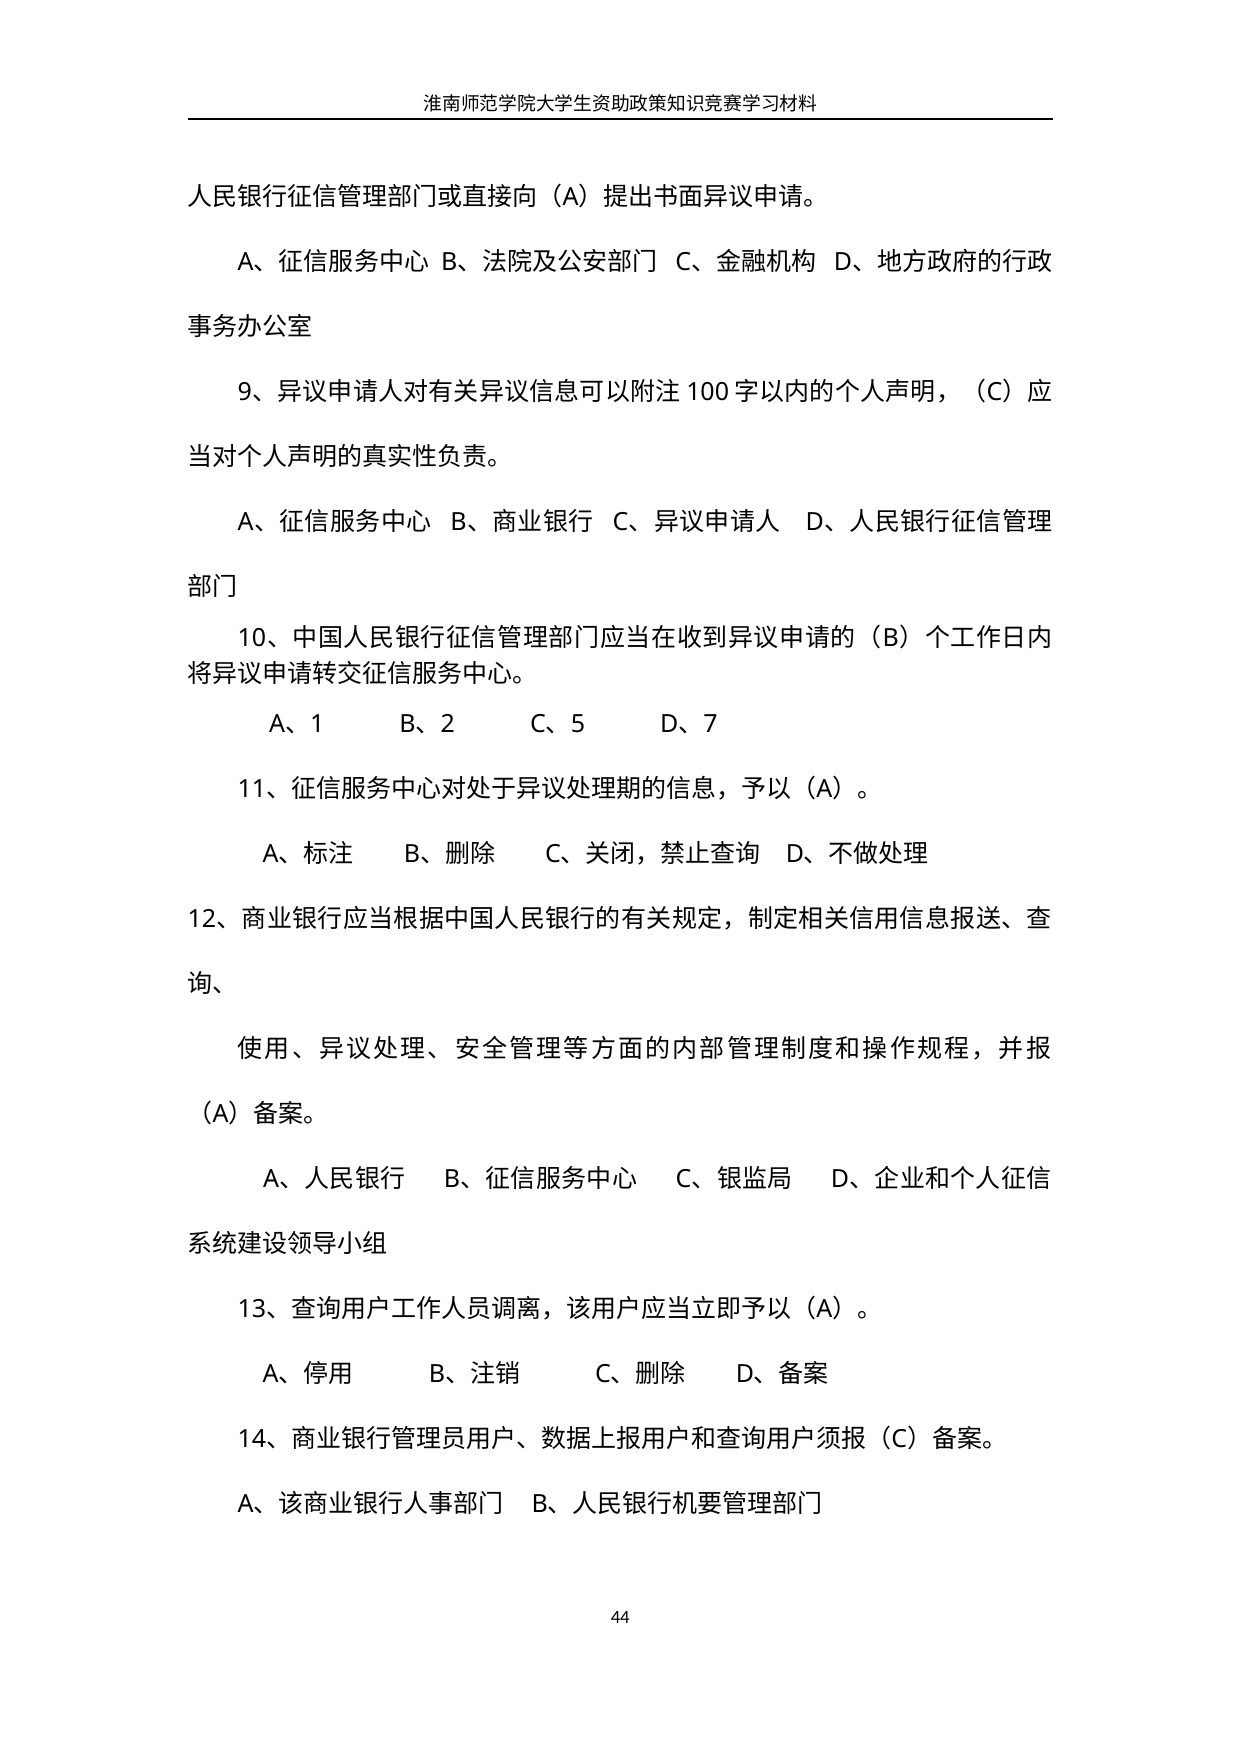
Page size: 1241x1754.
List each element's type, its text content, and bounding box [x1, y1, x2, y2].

text A、1 B、 C、5 D、7 [187, 689, 1053, 754]
text 14、商业银行管理员用户、数据上报用户和查询用户须报（C）备案。 [187, 1404, 1053, 1469]
text A、征信服务中心 B、商业银行 C、异议申请人 D、人民银行征信管理部门 [187, 487, 1053, 617]
text A、该商业银行人事部门 B、人民银行机要管理部门 [187, 1469, 1053, 1534]
text 12、商业银行应当根据中国人民银行的有关规定，制定相关信用信息报送、查询、 [187, 884, 1053, 1014]
text A、停用 B、注销 C、删除 D、备案 [187, 1339, 1053, 1404]
text 9、异议申请人对有关异议信息可以附注100字以内的个人声明，（C）应当对个人声明的真实性负责。 [187, 357, 1053, 487]
text A、征信服务中心 B、法院及公安部门 C、金融机构 D、地方政府的行政事务办公室 [187, 227, 1053, 357]
text A、人民银行 B、征信服务中心 C、银监局 D、企业和个人征信系统建设领导小组 [187, 1144, 1053, 1274]
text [187, 162, 1053, 227]
text 使用、异议处理、安全管理等方面的内部管理制度和操作规程，并报（A）备案。 [187, 1014, 1053, 1144]
text 10、中国人民银行征信管理部门应当在收到异议申请的（B）个工作日内将异议申请转交征信服务中心。 [187, 617, 1053, 689]
text 13、查询用户工作人员调离，该用户应当立即予以（A）。 [187, 1274, 1053, 1339]
text 11、征信服务中心对处于异议处理期的信息，予以（A）。 [187, 754, 1053, 819]
text A、标注 B、删除 C、关闭，禁止查询 D、不做处理 [187, 819, 1053, 884]
